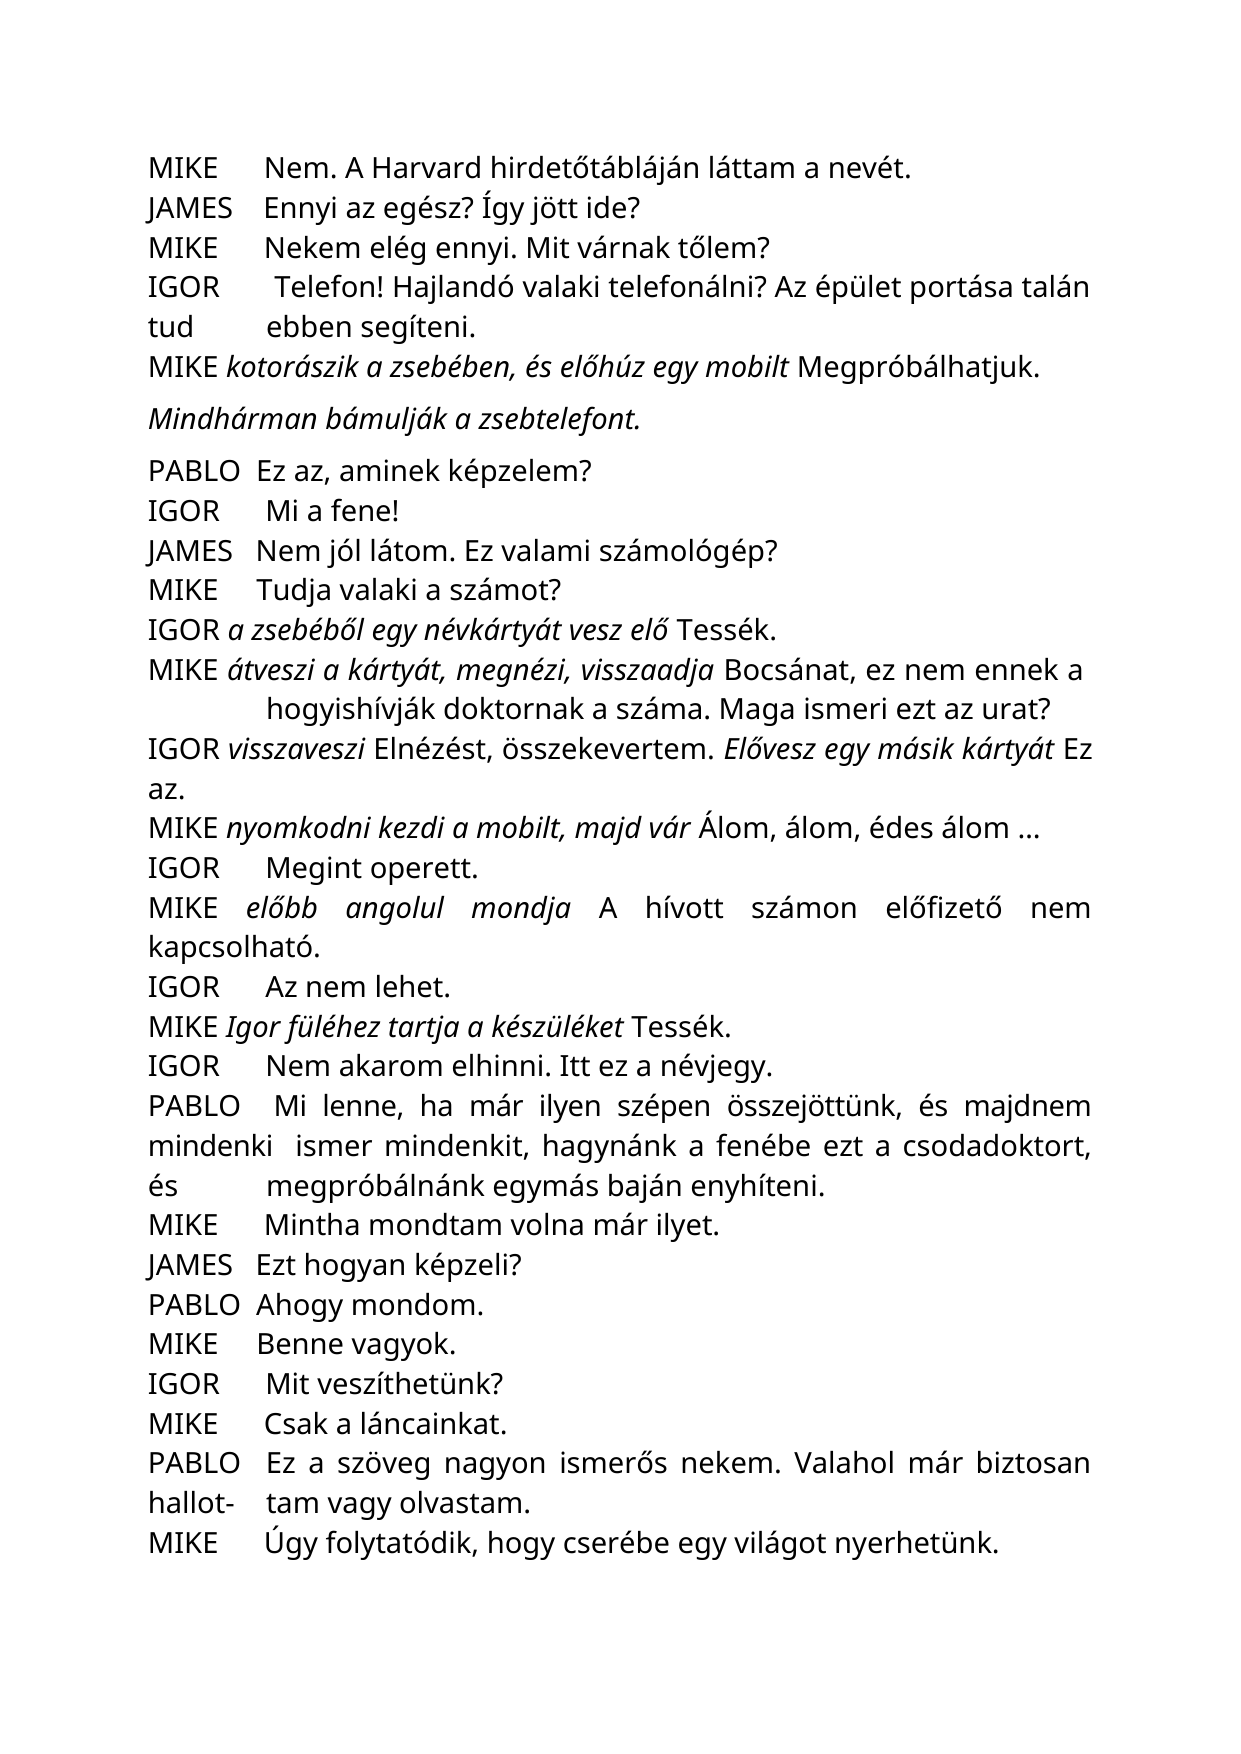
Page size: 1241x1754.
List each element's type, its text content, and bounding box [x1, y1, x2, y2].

text IGOR Mi a fene! [148, 490, 1093, 530]
text MIKE átveszi a kártyát, megnézi, visszaadja Bocsánat, ez nem ennek a hogyishívják doktornak a száma. Maga ismeri ezt az urat? [148, 649, 1093, 728]
text MIKE előbb angolul mondja A hívott számon előfizető nem kapcsolható. [148, 887, 1093, 966]
text JAMES Ezt hogyan képzeli? [148, 1244, 1093, 1284]
text MIKE Benne vagyok. [148, 1323, 1093, 1363]
text PABLO Ahogy mondom. [148, 1284, 1093, 1323]
text IGOR Nem akarom elhinni. Itt ez a névjegy. [148, 1046, 1093, 1085]
text MIKE Csak a láncainkat. [148, 1403, 1093, 1443]
text MIKE Nekem elég ennyi. Mit várnak tőlem? [148, 227, 1093, 267]
text IGOR visszaveszi Elnézést, összekevertem. Elővesz egy másik kártyát Ez az. [148, 728, 1093, 808]
text MIKE nyomkodni kezdi a mobilt, majd vár Álom, álom, édes álom … [148, 808, 1093, 847]
text IGOR a zsebéből egy névkártyát vesz elő Tessék. [148, 609, 1093, 649]
text MIKE Nem. A Harvard hirdetőtábláján láttam a nevét. [148, 148, 1093, 187]
text IGOR Mit veszíthetünk? [148, 1363, 1093, 1403]
text MIKE kotorászik a zsebében, és előhúz egy mobilt Megpróbálhatjuk. [148, 346, 1093, 386]
text MIKE Mintha mondtam volna már ilyet. [148, 1204, 1093, 1244]
text JAMES Ennyi az egész? Így jött ide? [148, 187, 1093, 227]
text MIKE Tudja valaki a számot? [148, 569, 1093, 609]
text PABLO Mi lenne, ha már ilyen szépen összejöttünk, és majdnem mindenki ismer mindenkit, hagynánk a fenébe ezt a csodadoktort, és megpróbálnánk egymás baján enyhíteni. [148, 1085, 1093, 1204]
text MIKE Úgy folytatódik, hogy cserébe egy világot nyerhetünk. [148, 1522, 1093, 1562]
text PABLO Ez az, aminek képzelem? [148, 450, 1093, 490]
text IGOR Az nem lehet. [148, 966, 1093, 1006]
text MIKE Igor füléhez tartja a készüléket Tessék. [148, 1006, 1093, 1046]
text IGOR Telefon! Hajlandó valaki telefonálni? Az épület portása talán tud ebben segíteni. [148, 267, 1093, 346]
text IGOR Megint operett. [148, 847, 1093, 887]
text Mindhárman bámulják a zsebtelefont. [148, 398, 1093, 438]
text PABLO Ez a szöveg nagyon ismerős nekem. Valahol már biztosan hallot- tam vagy olvastam. [148, 1443, 1093, 1522]
text JAMES Nem jól látom. Ez valami számológép? [148, 530, 1093, 569]
